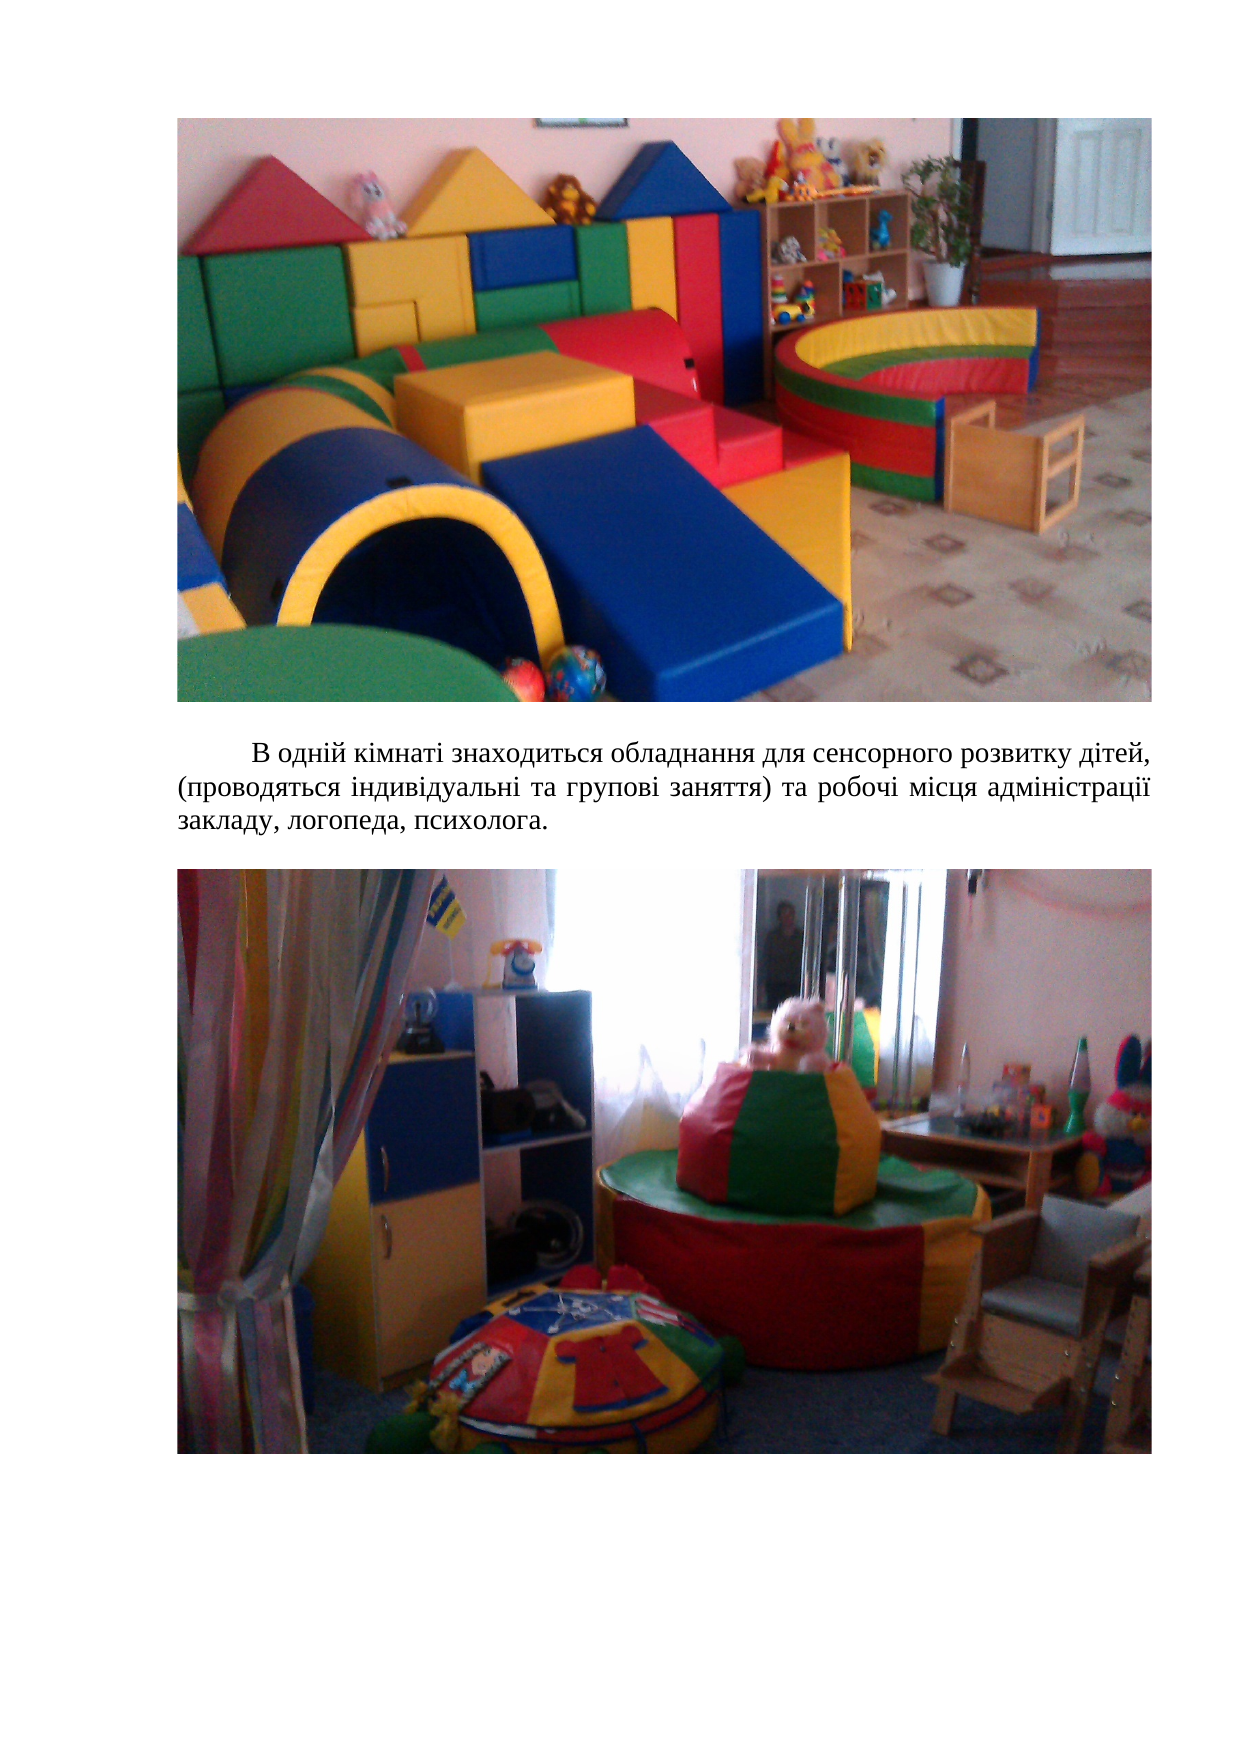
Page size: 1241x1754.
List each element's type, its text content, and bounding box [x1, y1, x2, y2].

picture [177, 118, 1152, 702]
text В одній кімнаті знаходиться обладнання для сенсорного розвитку дітей, (проводяться індивідуальні та групові заняття) та робочі місця адміністрації закладу, логопеда, психолога. [177, 735, 1152, 836]
picture [177, 869, 1152, 1454]
